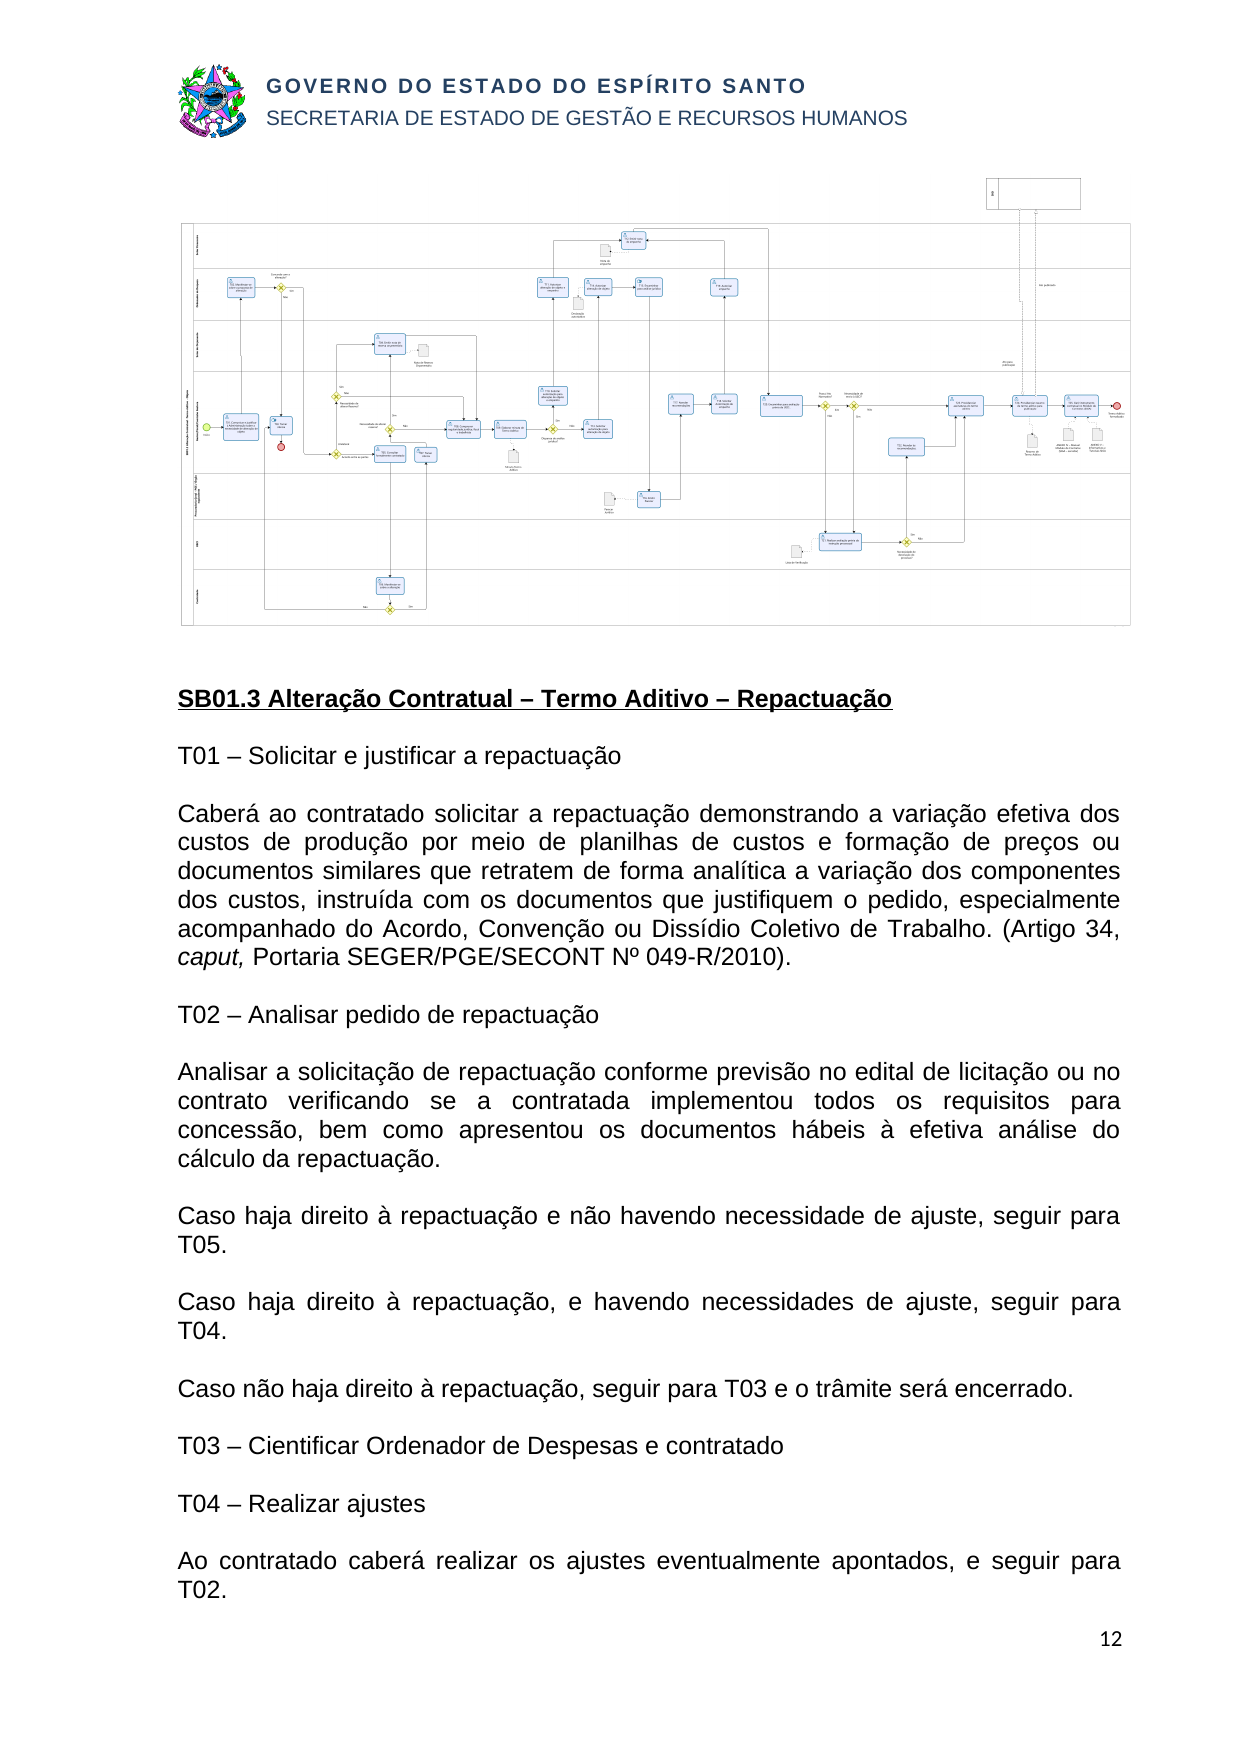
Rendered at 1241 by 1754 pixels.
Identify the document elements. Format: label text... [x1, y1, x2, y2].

text Caso não haja direito à repactuação, seguir para T03 e o trâmite será encerrado. [177, 1373, 1122, 1402]
text T02 – Analisar pedido de repactuação [177, 1000, 1122, 1028]
picture [177, 174, 1131, 627]
text Caso haja direito à repactuação, e havendo necessidades de ajuste, seguir para T04. [177, 1287, 1122, 1345]
text T01 – Solicitar e justificar a repactuação [177, 741, 1122, 770]
text T04 – Realizar ajustes [177, 1488, 1122, 1517]
text Caberá ao contratado solicitar a repactuação demonstrando a variação efetiva dos custos de produção por meio de planilhas de custos e formação de preços ou documentos similares que retratem de forma analítica a variação dos componentes dos custos, instruída com os documentos que justifiquem o pedido, especialmente acompanhado do Acordo, Convenção ou Dissídio Coletivo de Trabalho. (Artigo 34, caput, Portaria SEGER/PGE/SECONT Nº 049-R/2010). [177, 798, 1122, 971]
picture [177, 64, 247, 138]
text Analisar a solicitação de repactuação conforme previsão no edital de licitação ou no contrato verificando se a contratada implementou todos os requisitos para concessão, bem como apresentou os documentos hábeis à efetiva análise do cálculo da repactuação. [177, 1057, 1122, 1172]
text Ao contratado caberá realizar os ajustes eventualmente apontados, e seguir para T02. [177, 1546, 1122, 1603]
text Caso haja direito à repactuação e não havendo necessidade de ajuste, seguir para T05. [177, 1201, 1122, 1258]
text T03 – Cientificar Ordenador de Despesas e contratado [177, 1431, 1122, 1460]
text SB01.3 Alteração Contratual – Termo Aditivo – Repactuação [177, 683, 1122, 712]
